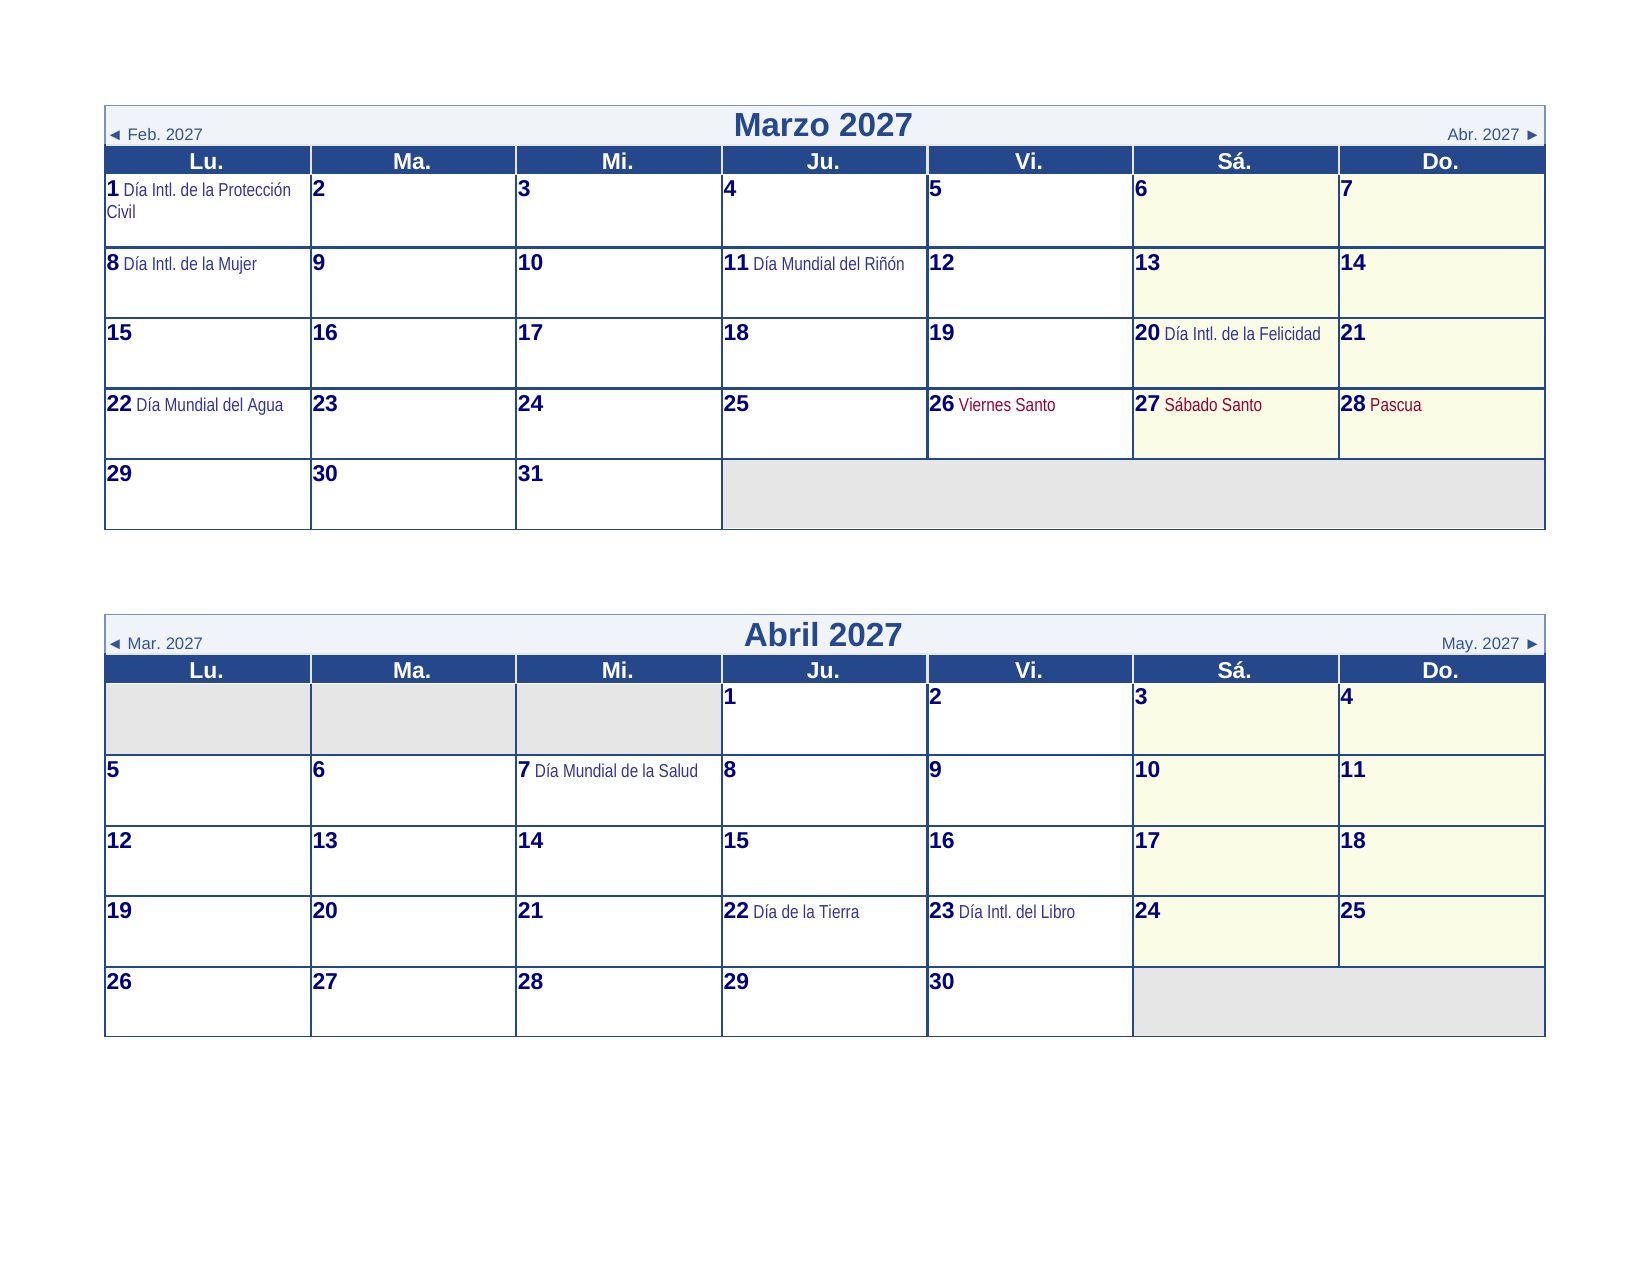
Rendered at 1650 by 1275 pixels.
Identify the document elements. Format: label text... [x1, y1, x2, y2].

table_cell 16 [312, 319, 515, 387]
table_cell 5 [929, 175, 1132, 246]
table_cell 7 Día Mundial de la Salud [517, 756, 721, 824]
table_cell 6 [312, 756, 515, 824]
table_cell 12 [929, 249, 1132, 317]
table_cell Sá. [1134, 146, 1338, 174]
table_cell 23 [312, 390, 515, 458]
table_cell 13 [1134, 249, 1338, 317]
table_cell 2 [929, 684, 1132, 754]
table_cell 15 [106, 319, 310, 387]
table_cell Mi. [517, 146, 721, 174]
table_cell 9 [929, 756, 1132, 824]
table_cell 17 [1134, 827, 1338, 895]
table_cell 4 [723, 175, 926, 246]
table_cell 18 [723, 319, 926, 387]
table_cell 12 [106, 827, 310, 895]
table_cell 23 Día Intl. del Libro [929, 897, 1132, 966]
table_cell Ju. [723, 146, 926, 174]
table_cell 30 [929, 968, 1132, 1036]
table_cell 4 [1340, 684, 1544, 754]
table_cell [106, 684, 310, 754]
table_cell 28 Pascua [1340, 390, 1544, 458]
table_header Marzo 2027 [311, 106, 1339, 144]
table_cell 22 Día de la Tierra [723, 897, 926, 966]
table_cell [723, 460, 1544, 528]
table_cell Lu. [106, 655, 310, 683]
table_cell 2 [312, 175, 515, 246]
table_cell 9 [312, 249, 515, 317]
table_cell 11 Día Mundial del Riñón [723, 249, 926, 317]
table_cell Mi. [517, 655, 721, 683]
table_cell 25 [1340, 897, 1544, 966]
table_cell 19 [929, 319, 1132, 387]
table_cell Ju. [723, 655, 926, 683]
table_header Abr. 2027 ► [1339, 106, 1544, 144]
table_cell 31 [517, 460, 721, 528]
table_cell 18 [1340, 827, 1544, 895]
table_header ◄ Mar. 2027 [106, 615, 311, 653]
table_cell Vi. [929, 655, 1132, 683]
table_cell 27 [312, 968, 515, 1036]
table_cell Ma. [312, 655, 515, 683]
table_cell [517, 684, 721, 754]
table_cell 24 [1134, 897, 1338, 966]
table_cell Ma. [312, 146, 515, 174]
table_cell 21 [1340, 319, 1544, 387]
table_cell 6 [1134, 175, 1338, 246]
table_cell 10 [517, 249, 721, 317]
table_cell Do. [1340, 146, 1544, 174]
table_cell 1 Día Intl. de la Protección Civil [106, 175, 310, 246]
table_cell 26 Viernes Santo [929, 390, 1132, 458]
table_cell 13 [312, 827, 515, 895]
table_cell [312, 684, 515, 754]
table_cell 30 [312, 460, 515, 528]
table_cell 28 [517, 968, 721, 1036]
table_header Abril 2027 [311, 615, 1339, 653]
table_cell Sá. [1134, 655, 1338, 683]
table_header May. 2027 ► [1339, 615, 1544, 653]
table_cell 10 [1134, 756, 1338, 824]
table_cell 29 [723, 968, 926, 1036]
table_cell 15 [723, 827, 926, 895]
table_cell 8 Día Intl. de la Mujer [106, 249, 310, 317]
table_cell 27 Sábado Santo [1134, 390, 1338, 458]
table_cell 26 [106, 968, 310, 1036]
table_cell 17 [517, 319, 721, 387]
table_cell 5 [106, 756, 310, 824]
table_cell 20 Día Intl. de la Felicidad [1134, 319, 1338, 387]
table_cell 16 [929, 827, 1132, 895]
table_cell [1134, 968, 1544, 1036]
table_cell Do. [1340, 655, 1544, 683]
table_cell 20 [312, 897, 515, 966]
table_cell 29 [106, 460, 310, 528]
table_cell 14 [517, 827, 721, 895]
table_cell Vi. [929, 146, 1132, 174]
table_cell 25 [723, 390, 926, 458]
table_cell 11 [1340, 756, 1544, 824]
table_cell 3 [1134, 684, 1338, 754]
table_cell 19 [106, 897, 310, 966]
table_cell 7 [1340, 175, 1544, 246]
table_cell Lu. [106, 146, 310, 174]
table_cell 8 [723, 756, 926, 824]
table_cell 24 [517, 390, 721, 458]
table_cell 22 Día Mundial del Agua [106, 390, 310, 458]
table_cell 3 [517, 175, 721, 246]
table_cell 1 [723, 684, 926, 754]
table_cell 14 [1340, 249, 1544, 317]
table_header ◄ Feb. 2027 [106, 106, 311, 144]
table_cell 21 [517, 897, 721, 966]
